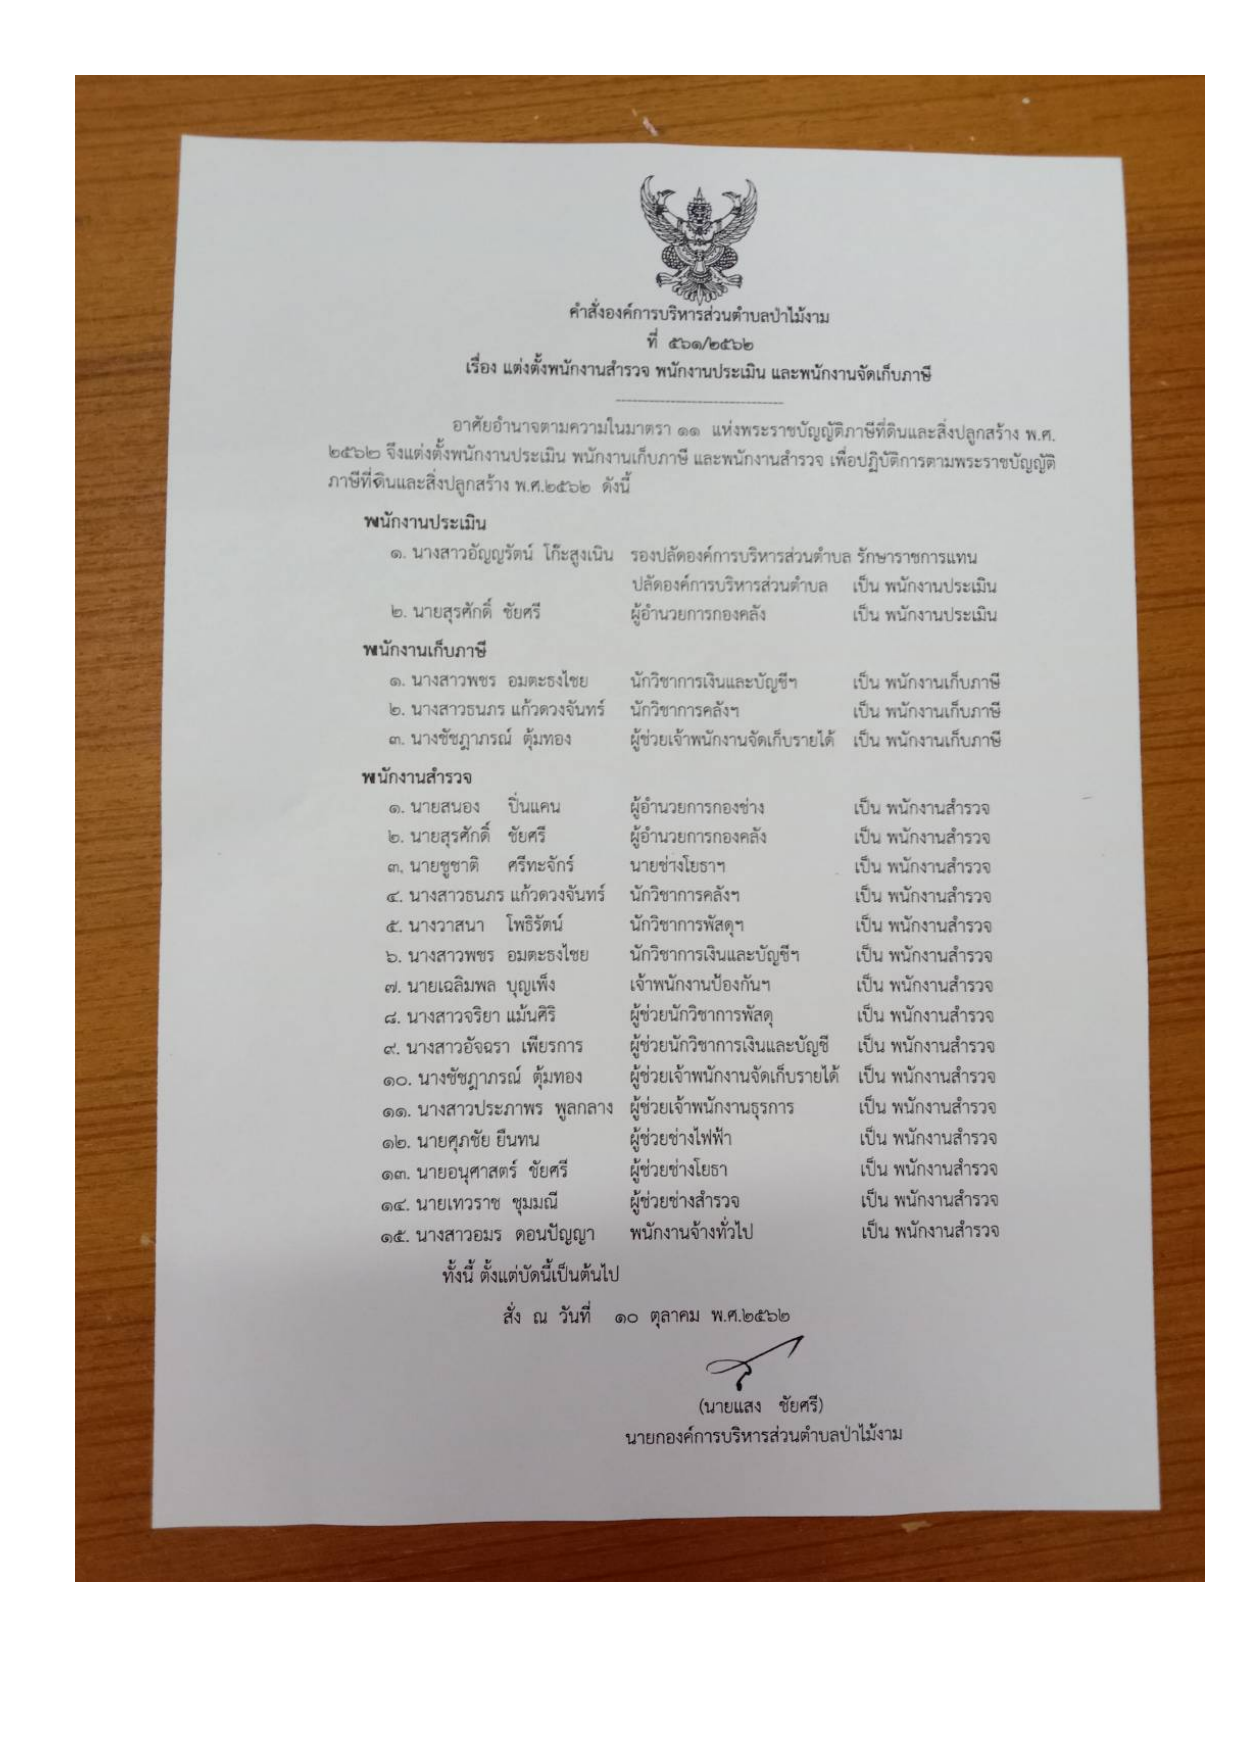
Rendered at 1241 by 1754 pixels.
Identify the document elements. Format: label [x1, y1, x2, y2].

picture [75, 75, 1205, 1582]
